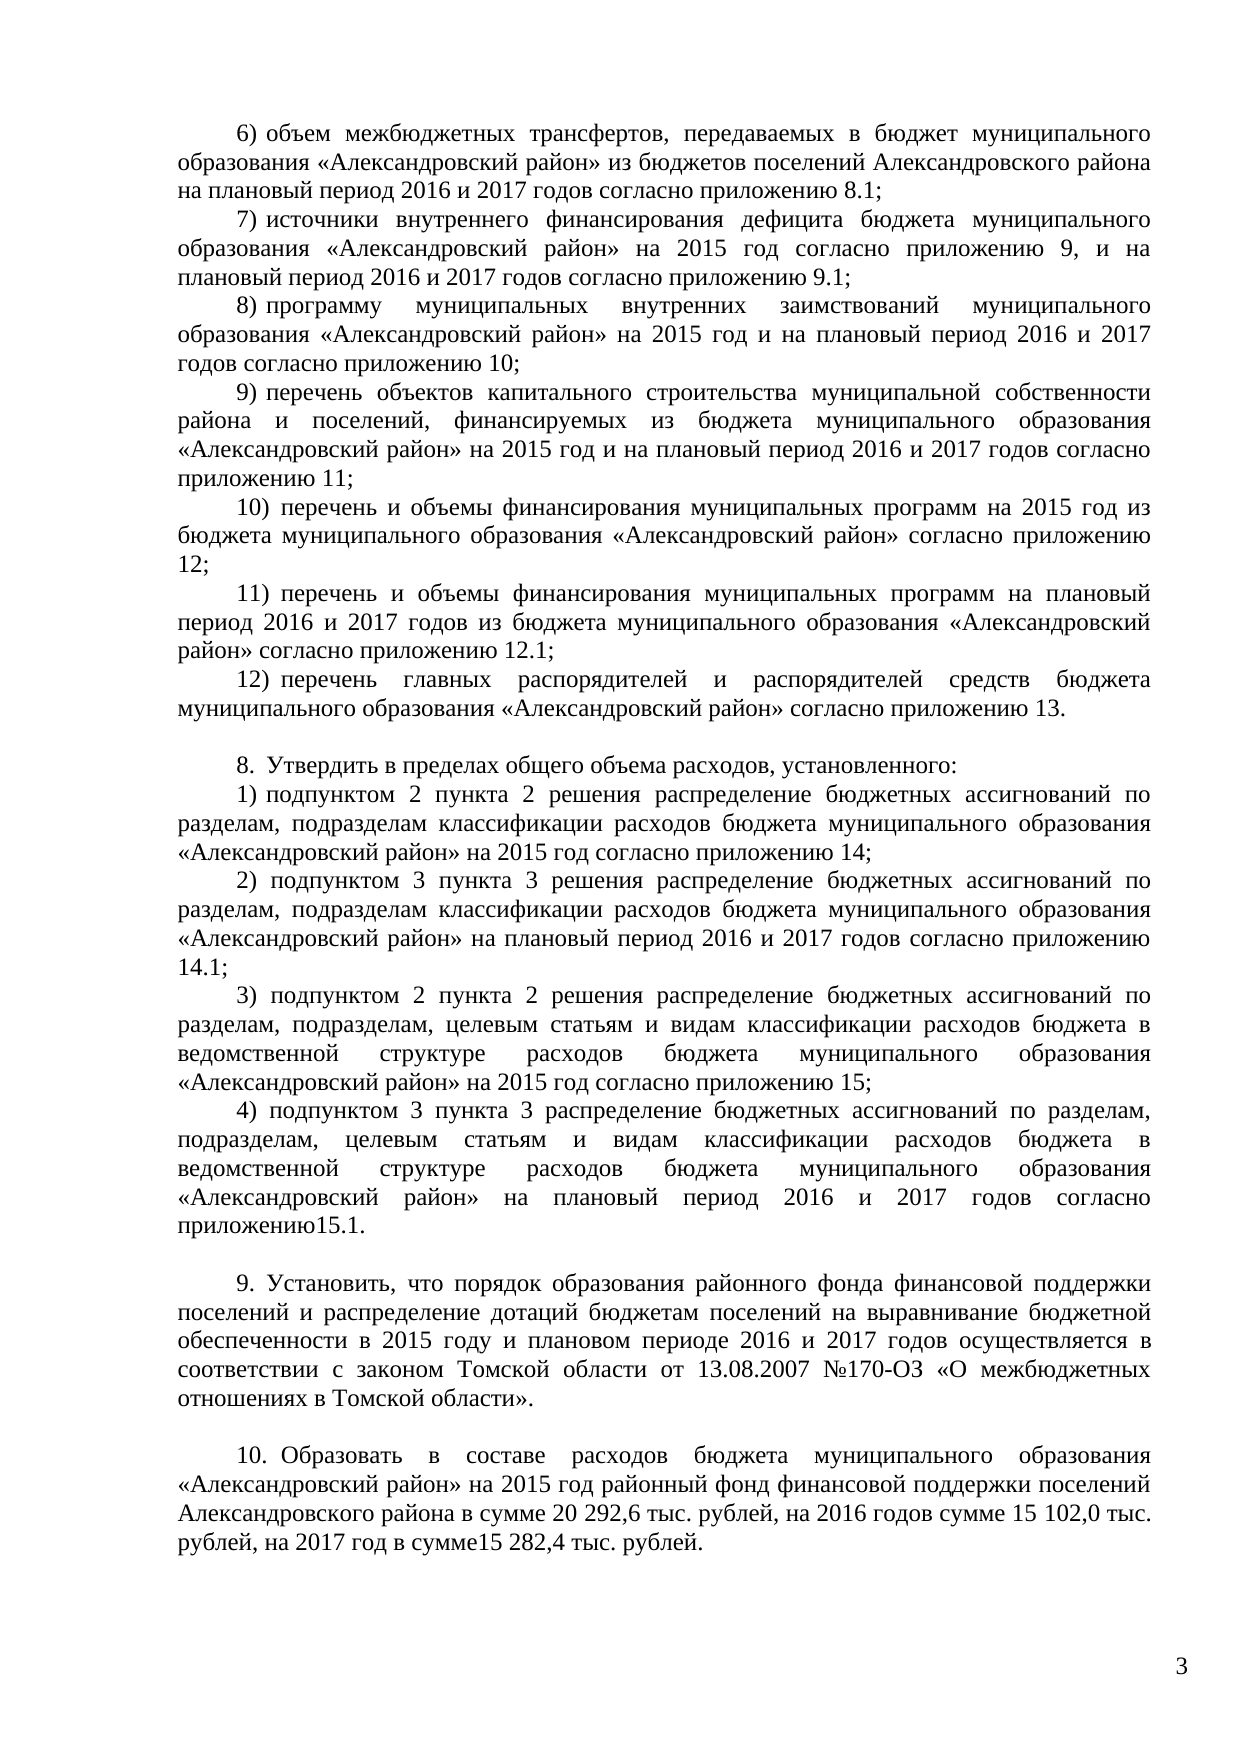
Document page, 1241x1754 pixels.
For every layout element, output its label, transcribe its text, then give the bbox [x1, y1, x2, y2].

list перечень и объемы финансирования муниципальных программ на 2015 год из бюджета муниципального образования «Александровский район» согласно приложению 12; [177, 492, 1152, 578]
list Установить, что порядок образования районного фонда финансовой поддержки поселений и распределение дотаций бюджетам поселений на выравнивание бюджетной обеспеченности в 2015 году и плановом периоде 2016 и 2017 годов осуществляется в соответствии с законом Томской области от 13.08.2007 №170-ОЗ «О межбюджетных отношениях в Томской области». [177, 1268, 1152, 1412]
list 2) подпунктом 3 пункта 3 решения распределение бюджетных ассигнований по разделам, подразделам классификации расходов бюджета муниципального образования «Александровский район» на плановый период 2016 и 2017 годов согласно приложению 14.1; [177, 866, 1152, 981]
list программу муниципальных внутренних заимствований муниципального образования «Александровский район» на 2015 год и на плановый период 2016 и 2017 годов согласно приложению 10; [177, 291, 1152, 377]
list источники внутреннего финансирования дефицита бюджета муниципального образования «Александровский район» на 2015 год согласно приложению 9, и на плановый период 2016 и 2017 годов согласно приложению 9.1; [177, 204, 1152, 291]
list подпунктом 2 пункта 2 решения распределение бюджетных ассигнований по разделам, подразделам классификации расходов бюджета муниципального образования «Александровский район» на 2015 год согласно приложению 14; [177, 779, 1152, 866]
list перечень объектов капитального строительства муниципальной собственности района и поселений, финансируемых из бюджета муниципального образования «Александровский район» на 2015 год и на плановый период 2016 и 2017 годов согласно приложению 11; [177, 377, 1152, 492]
list Утвердить в пределах общего объема расходов, установленного: [177, 751, 1152, 779]
list 4) подпунктом 3 пункта 3 распределение бюджетных ассигнований по разделам, подразделам, целевым статьям и видам классификации расходов бюджета в ведомственной структуре расходов бюджета муниципального образования «Александровский район» на плановый период 2016 и 2017 годов согласно приложению15.1. [177, 1096, 1152, 1239]
list перечень и объемы финансирования муниципальных программ на плановый период 2016 и 2017 годов из бюджета муниципального образования «Александровский район» согласно приложению 12.1; [177, 578, 1152, 664]
list перечень главных распорядителей и распорядителей средств бюджета муниципального образования «Александровский район» согласно приложению 13. [177, 664, 1152, 722]
list 3) подпунктом 2 пункта 2 решения распределение бюджетных ассигнований по разделам, подразделам, целевым статьям и видам классификации расходов бюджета в ведомственной структуре расходов бюджета муниципального образования «Александровский район» на 2015 год согласно приложению 15; [177, 981, 1152, 1096]
list Образовать в составе расходов бюджета муниципального образования «Александровский район» на 2015 год районный фонд финансовой поддержки поселений Александровского района в сумме 20 292,6 тыс. рублей, на 2016 годов сумме 15 102,0 тыс. рублей, на 2017 год в сумме15 282,4 тыс. рублей. [177, 1441, 1152, 1556]
list объем межбюджетных трансфертов, передаваемых в бюджет муниципального образования «Александровский район» из бюджетов поселений Александровского района на плановый период 2016 и 2017 годов согласно приложению 8.1; [177, 118, 1152, 204]
